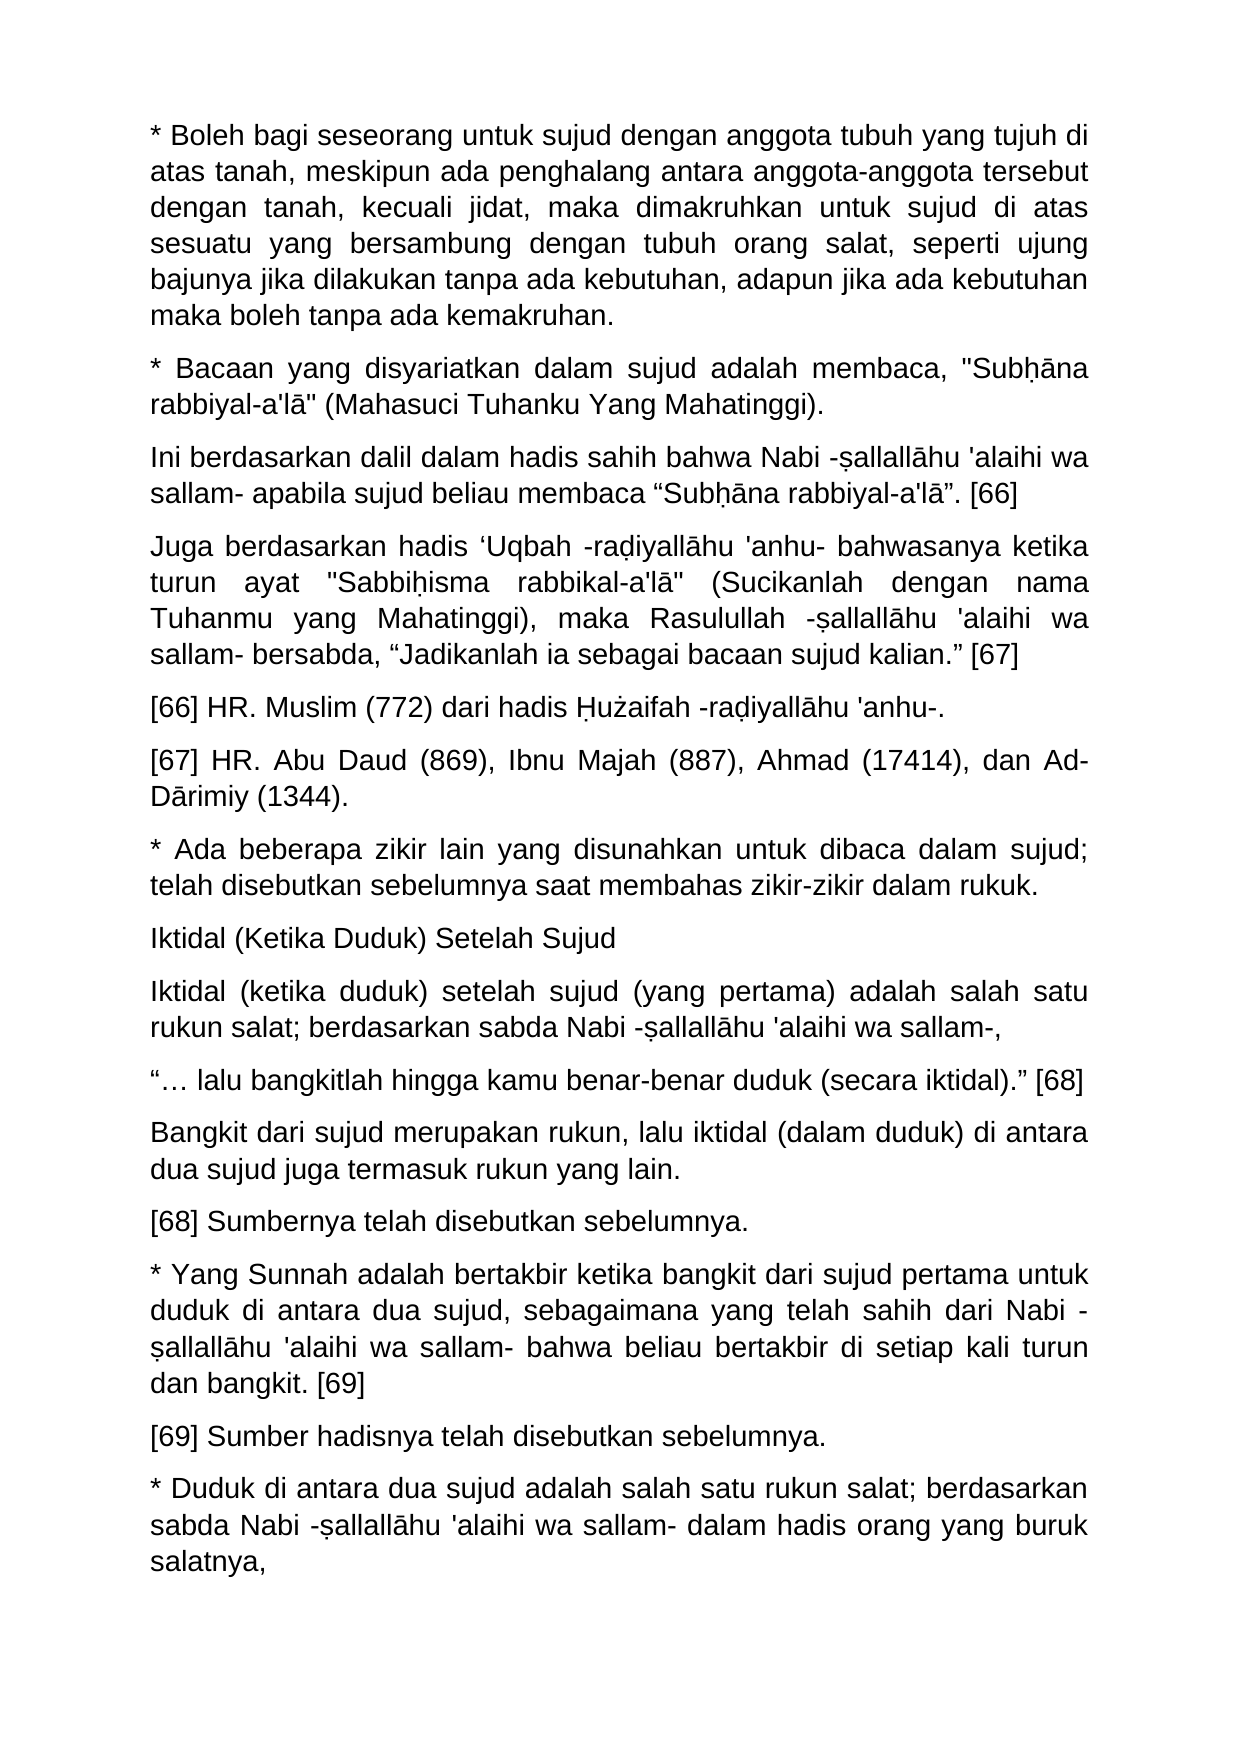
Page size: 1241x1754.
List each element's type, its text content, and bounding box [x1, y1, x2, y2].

text [69] Sumber hadisnya telah disebutkan sebelumnya. [150, 1418, 1090, 1452]
text * Ada beberapa zikir lain yang disunahkan untuk dibaca dalam sujud; telah disebutkan sebelumnya saat membahas zikir-zikir dalam rukuk. [150, 832, 1090, 902]
text Iktidal (Ketika Duduk) Setelah Sujud [150, 921, 1090, 954]
text * Boleh bagi seseorang untuk sujud dengan anggota tubuh yang tujuh di atas tanah, meskipun ada penghalang antara anggota-anggota tersebut dengan tanah, kecuali jidat, maka dimakruhkan untuk sujud di atas sesuatu yang bersambung dengan tubuh orang salat, seperti ujung bajunya jika dilakukan tanpa ada kebutuhan, adapun jika ada kebutuhan maka boleh tanpa ada kemakruhan. [150, 117, 1090, 332]
text * Bacaan yang disyariatkan dalam sujud adalah membaca, "Subḥāna rabbiyal-a'lā" (Mahasuci Tuhanku Yang Mahatinggi). [150, 351, 1090, 421]
text Juga berdasarkan hadis ‘Uqbah -raḍiyallāhu 'anhu- bahwasanya ketika turun ayat "Sabbiḥisma rabbikal-a'lā" (Sucikanlah dengan nama Tuhanmu yang Mahatinggi), maka Rasulullah -ṣallallāhu 'alaihi wa sallam- bersabda, “Jadikanlah ia sebagai bacaan sujud kalian.” [67] [150, 529, 1090, 671]
text [66] HR. Muslim (772) dari hadis Ḥużaifah -raḍiyallāhu 'anhu-. [150, 690, 1090, 724]
text [68] Sumbernya telah disebutkan sebelumnya. [150, 1204, 1090, 1238]
text Ini berdasarkan dalil dalam hadis sahih bahwa Nabi -ṣallallāhu 'alaihi wa sallam- apabila sujud beliau membaca “Subḥāna rabbiyal-a'lā”. [66] [150, 440, 1090, 510]
text * Duduk di antara dua sujud adalah salah satu rukun salat; berdasarkan sabda Nabi -ṣallallāhu 'alaihi wa sallam- dalam hadis orang yang buruk salatnya, [150, 1471, 1090, 1577]
text “… lalu bangkitlah hingga kamu benar-benar duduk (secara iktidal).” [68] [150, 1063, 1090, 1096]
text Bangkit dari sujud merupakan rukun, lalu iktidal (dalam duduk) di antara dua sujud juga termasuk rukun yang lain. [150, 1116, 1090, 1185]
text * Yang Sunnah adalah bertakbir ketika bangkit dari sujud pertama untuk duduk di antara dua sujud, sebagaimana yang telah sahih dari Nabi -ṣallallāhu 'alaihi wa sallam- bahwa beliau bertakbir di setiap kali turun dan bangkit. [69] [150, 1257, 1090, 1399]
text [67] HR. Abu Daud (869), Ibnu Majah (887), Ahmad (17414), dan Ad-Dārimiy (1344). [150, 743, 1090, 813]
text Iktidal (ketika duduk) setelah sujud (yang pertama) adalah salah satu rukun salat; berdasarkan sabda Nabi -ṣallallāhu 'alaihi wa sallam-, [150, 974, 1090, 1043]
